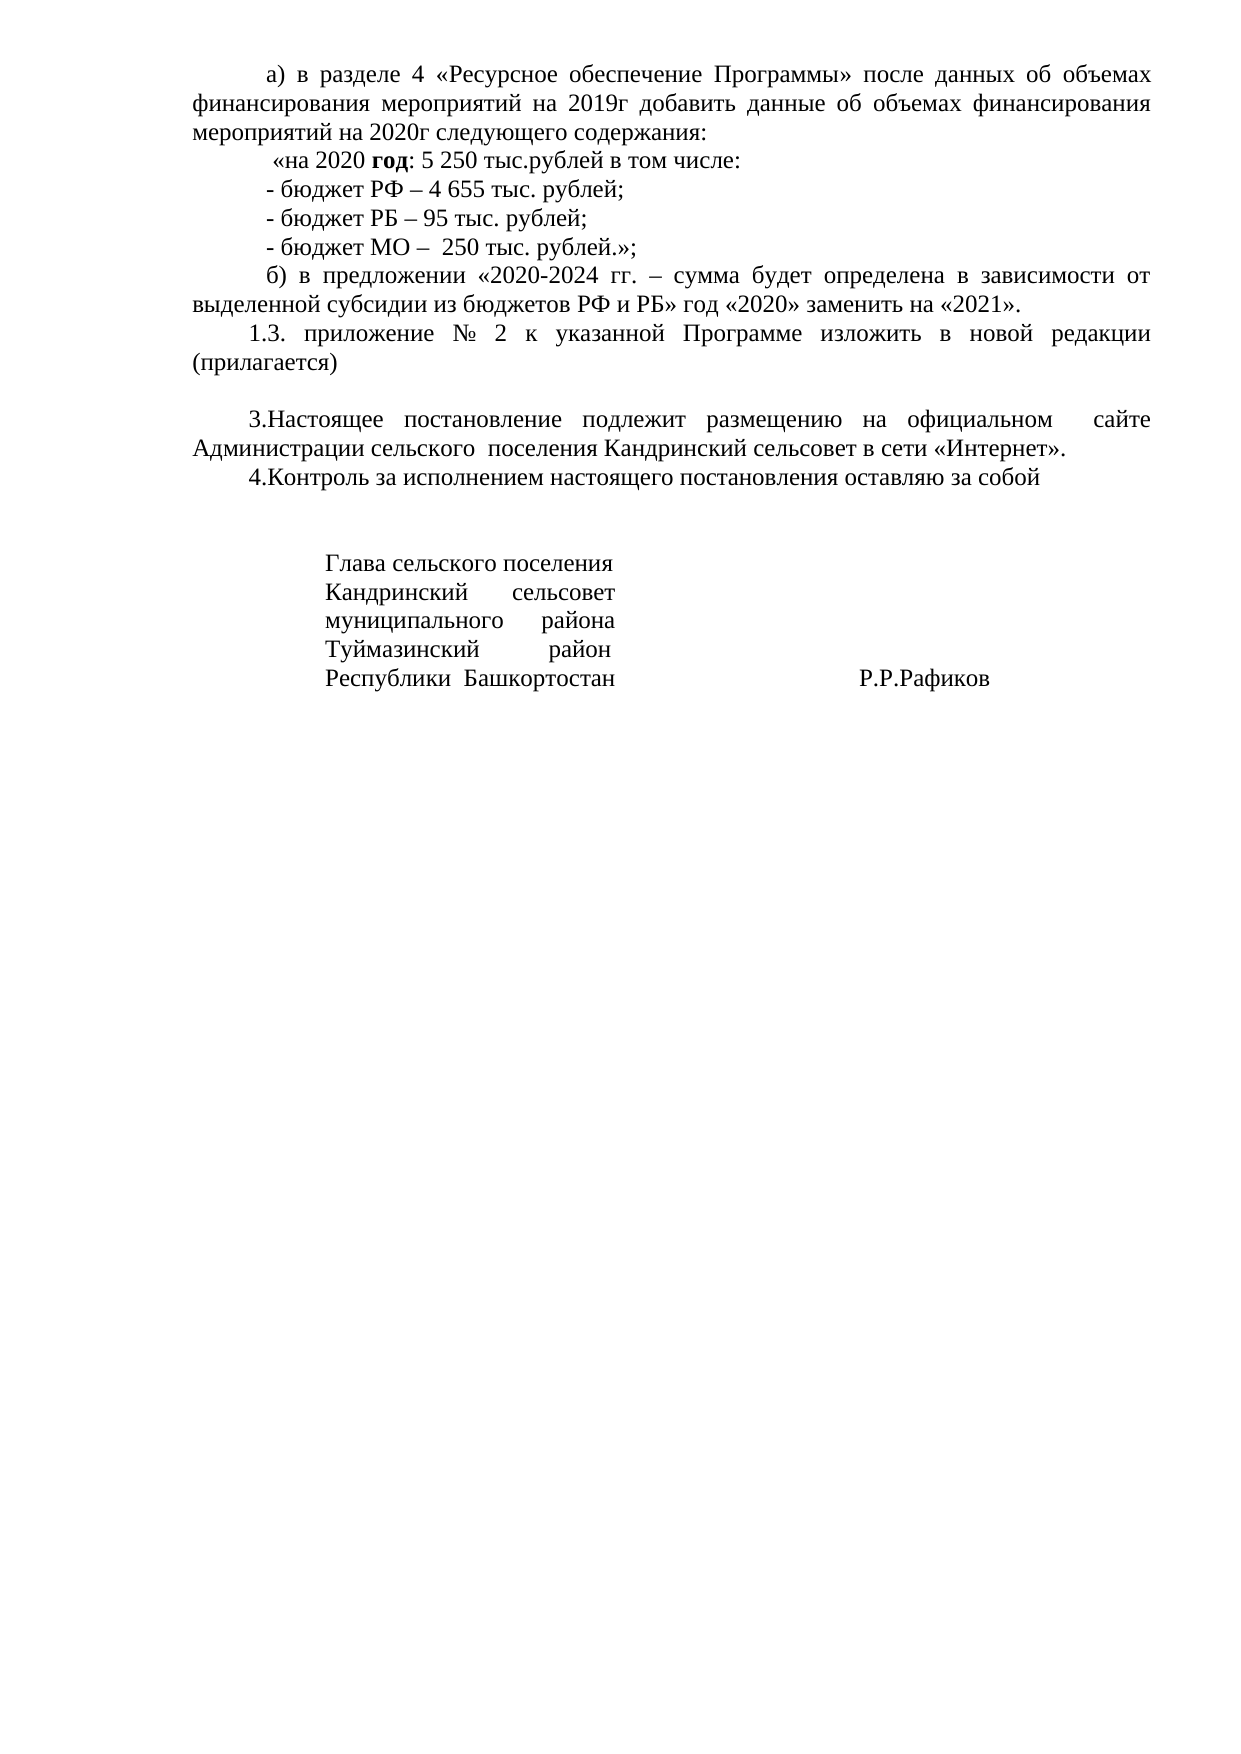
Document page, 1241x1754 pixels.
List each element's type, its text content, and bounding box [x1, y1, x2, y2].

text Глава сельского поселения [325, 548, 1152, 577]
text - бюджет РФ – 4 655 тыс. рублей; [192, 174, 1152, 203]
text муниципального района [325, 605, 1152, 634]
text Кандринский сельсовет [325, 577, 1152, 605]
text «на 2020 год: 5 250 тыс.рублей в том числе: [192, 145, 1152, 174]
text б) в предложении «2020-2024 гг. – сумма будет определена в зависимости от выделенной субсидии из бюджетов РФ и РБ» год «2020» заменить на «2021». [192, 260, 1152, 318]
text 3.Настоящее постановление подлежит размещению на официальном сайте Администрации сельского поселения Кандринский сельсовет в сети «Интернет». [192, 404, 1152, 462]
text - бюджет РБ – 95 тыс. рублей; [192, 203, 1152, 232]
text Республики Башкортостан Р.Р.Рафиков [325, 663, 1152, 692]
text 4.Контроль за исполнением настоящего постановления оставляю за собой [192, 462, 1152, 490]
text 1.3. приложение № 2 к указанной Программе изложить в новой редакции (прилагается) [192, 318, 1152, 375]
text а) в разделе 4 «Ресурсное обеспечение Программы» после данных об объемах финансирования мероприятий на 2019г добавить данные об объемах финансирования мероприятий на 2020г следующего содержания: [192, 59, 1152, 145]
text Туймазинский район [325, 634, 1152, 663]
text - бюджет МО – 250 тыс. рублей.»; [192, 232, 1152, 260]
